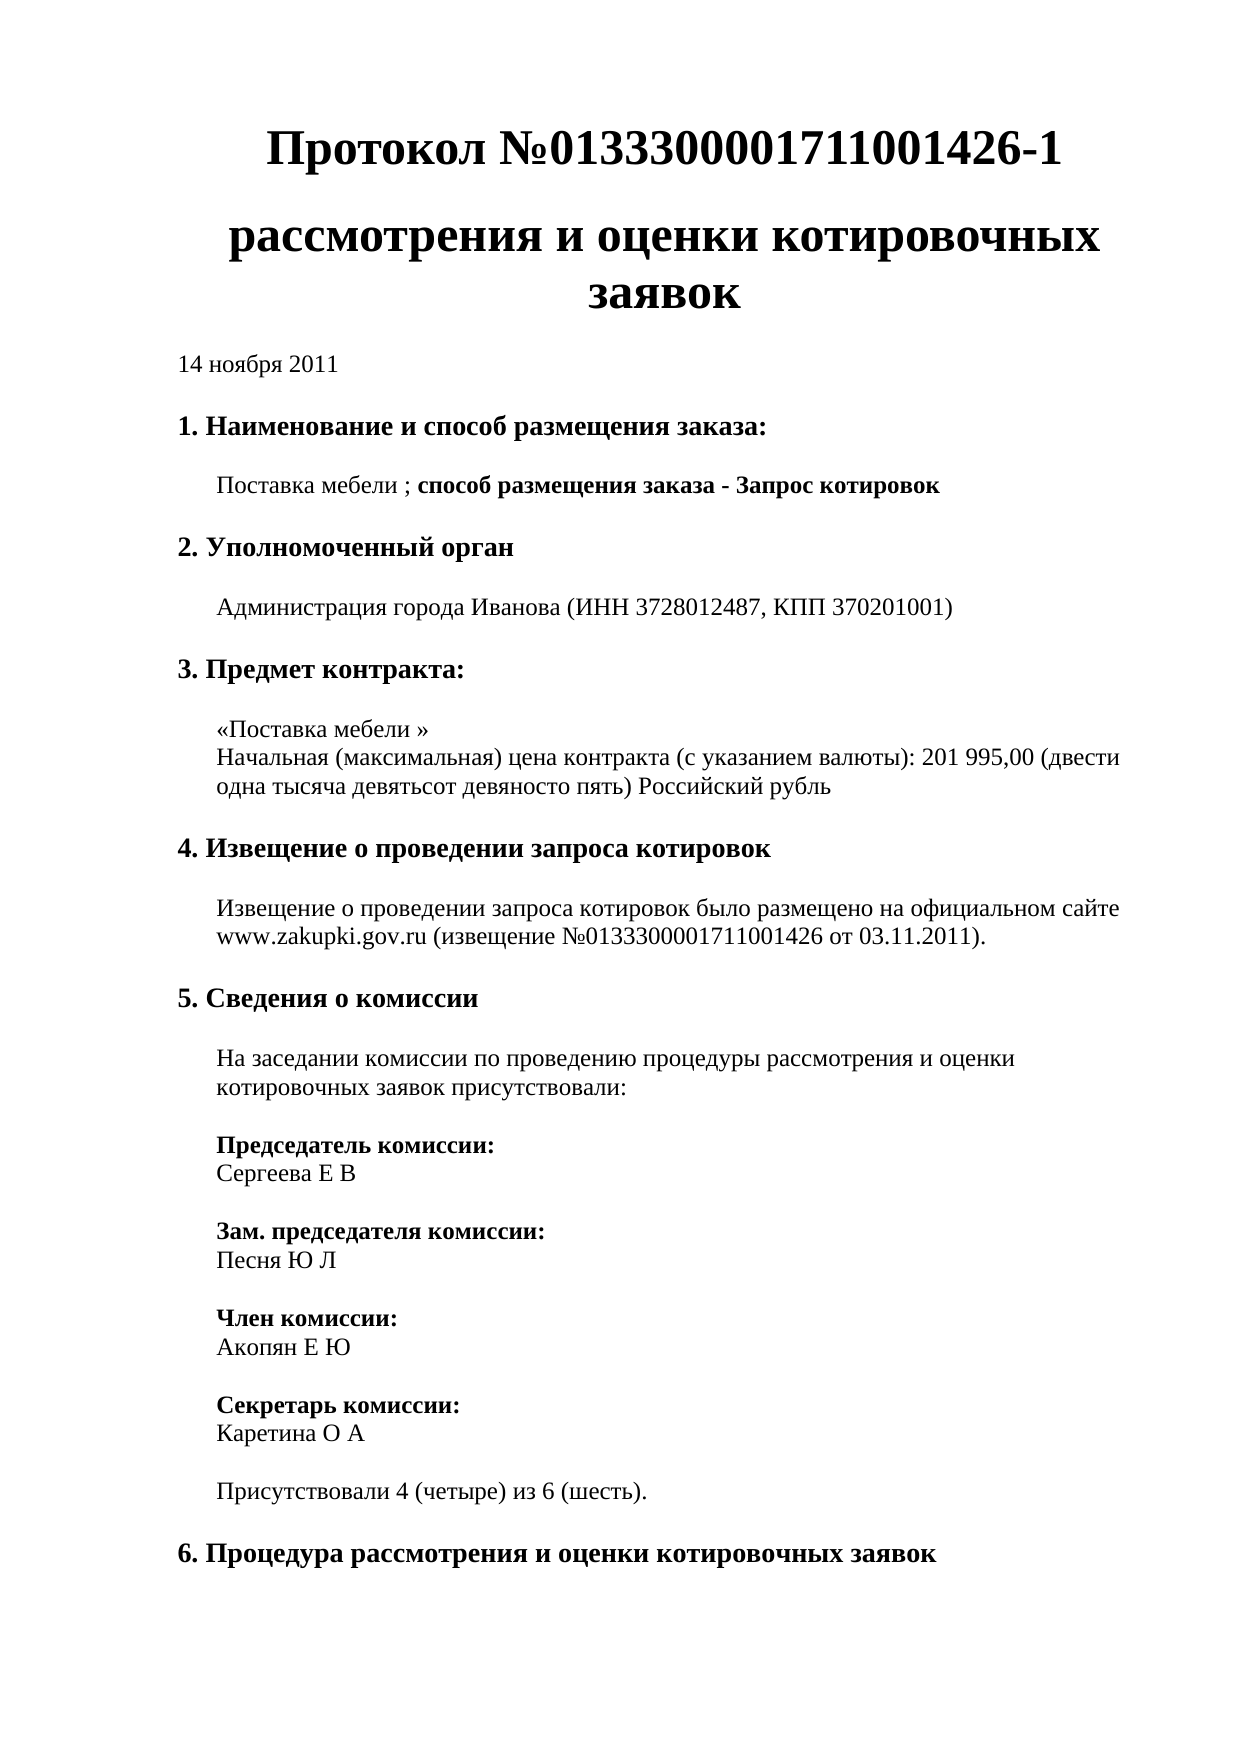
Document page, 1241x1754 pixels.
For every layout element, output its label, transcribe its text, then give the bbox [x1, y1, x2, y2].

text Зам. председателя комиссии: Песня Ю Л [216, 1216, 1152, 1274]
text На заседании комиссии по проведению процедуры рассмотрения и оценки котировочных заявок присутствовали: [216, 1043, 1152, 1101]
text 5. Сведения о комиссии [177, 981, 1152, 1014]
text 2. Уполномоченный орган [177, 531, 1152, 563]
text Поставка мебели ; способ размещения заказа - Запрос котировок [216, 471, 1152, 499]
text Администрация города Иванова (ИНН 3728012487, КПП 370201001) [216, 592, 1152, 621]
text Член комиссии: Акопян Е Ю [216, 1303, 1152, 1361]
text 4. Извещение о проведении запроса котировок [177, 831, 1152, 863]
text 14 ноября 2011 [177, 349, 1152, 378]
text 3. Предмет контракта: [177, 652, 1152, 684]
text рассмотрения и оценки котировочных заявок [177, 205, 1152, 320]
text Извещение о проведении запроса котировок было размещено на официальном сайте www.zakupki.gov.ru (извещение №0133300001711001426 от 03.11.2011). [216, 893, 1152, 950]
text Председатель комиссии: Сергеева Е В [216, 1130, 1152, 1187]
text Присутствовали 4 (четыре) из 6 (шесть). [216, 1476, 1152, 1505]
text Протокол №0133300001711001426-1 [177, 118, 1152, 176]
text 6. Процедура рассмотрения и оценки котировочных заявок [177, 1536, 1152, 1569]
text «Поставка мебели » Начальная (максимальная) цена контракта (с указанием валюты): 201 995,00 (двести одна тысяча девятьсот девяносто пять) Российский рубль [216, 714, 1152, 800]
text Секретарь комиссии: Каретина О А [216, 1390, 1152, 1447]
text 1. Наименование и способ размещения заказа: [177, 409, 1152, 441]
